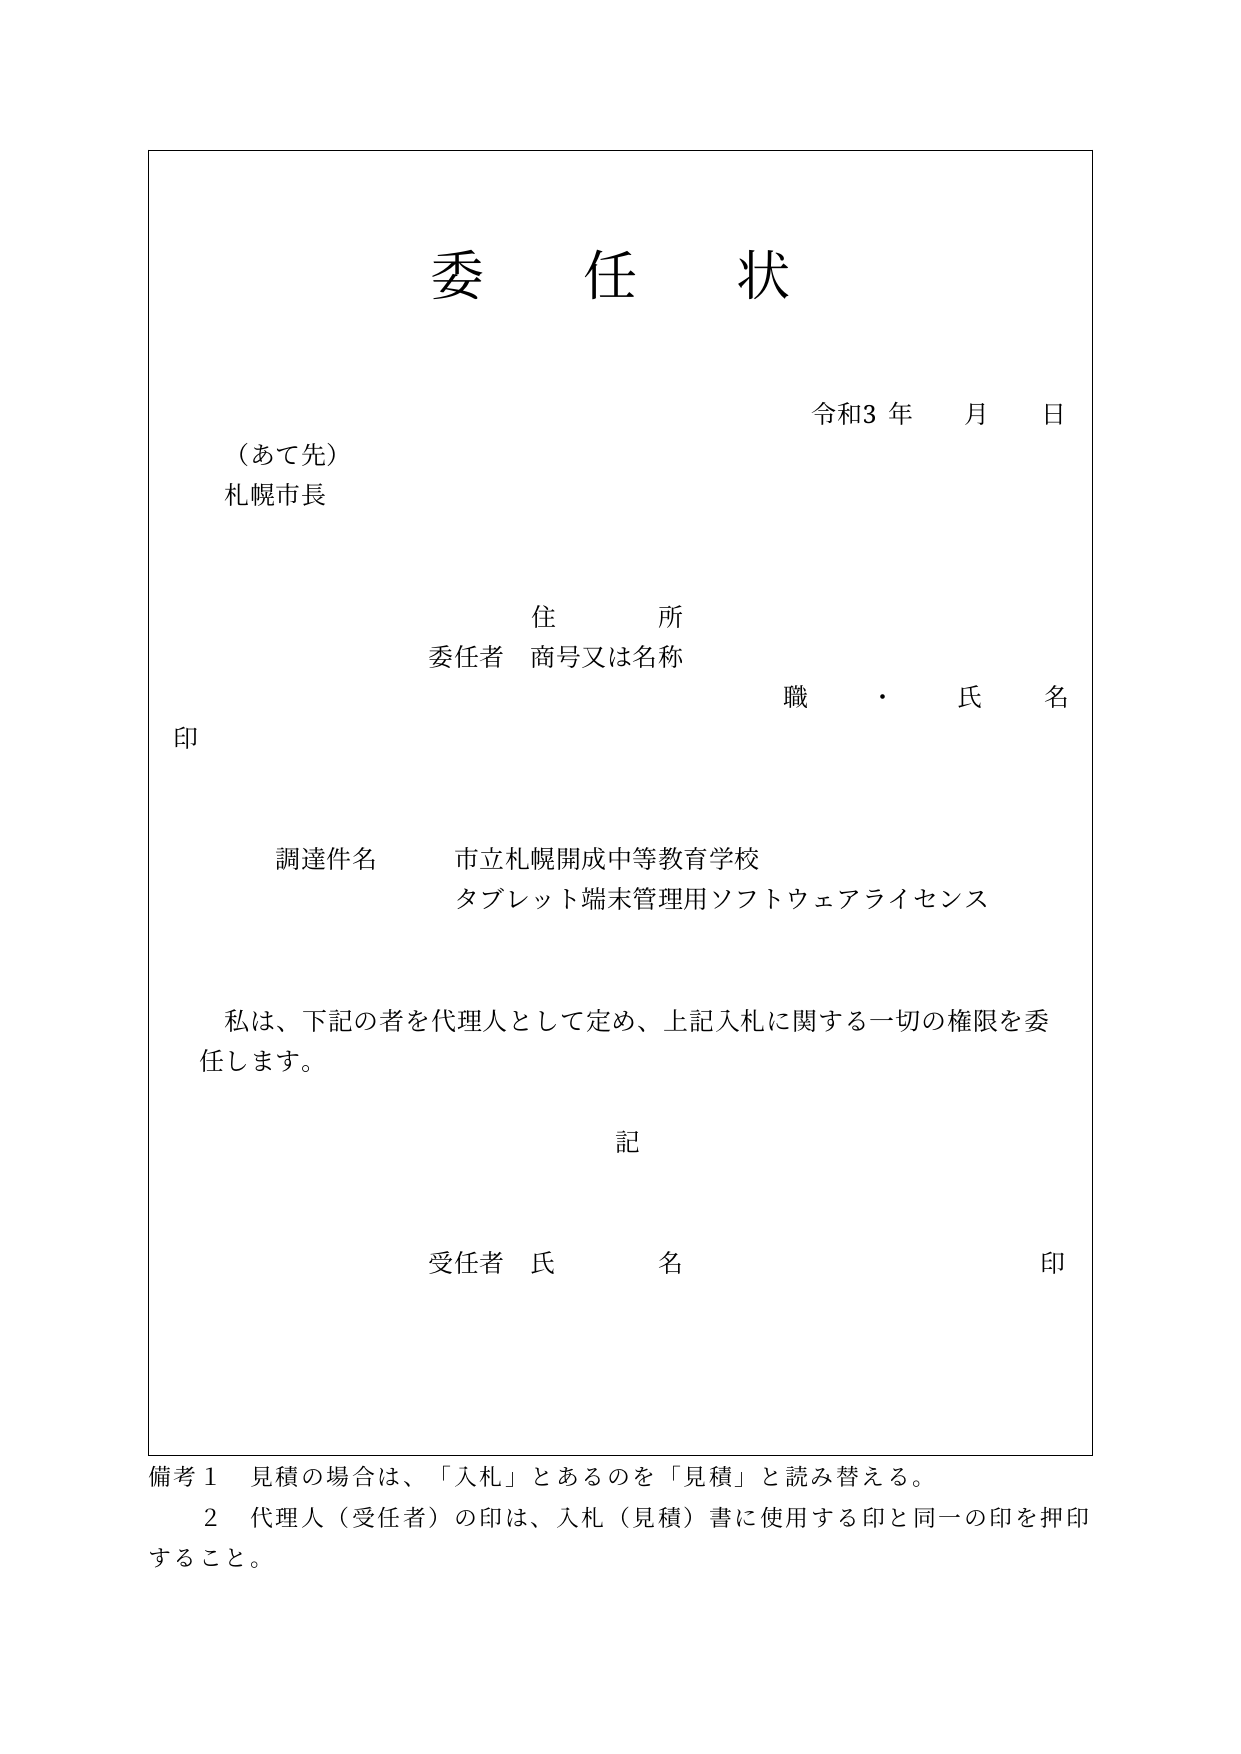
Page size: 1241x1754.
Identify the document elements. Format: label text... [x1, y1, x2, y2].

text ２ 代理人（受任者）の印は、入札（見積）書に使用する印と同一の印を押印すること。 [148, 1496, 1092, 1577]
text 備考１ 見積の場合は、「入札」とあるのを「見積」と読み替える。 [148, 1456, 1092, 1496]
table_header 委 任 状 令和3年 月 日 （あて先） 札幌市長 住 所 委任者 商号又は名称 職 ・ 氏 名 印 調達件名 市立札幌開成中等教育学校 タブレット端末管理用ソフトウェアライセンス 私は、下記の者を代理人として定め、上記入札に関する一切の権限を委任します。 記 受任者 氏 名 印 [149, 151, 1092, 1454]
